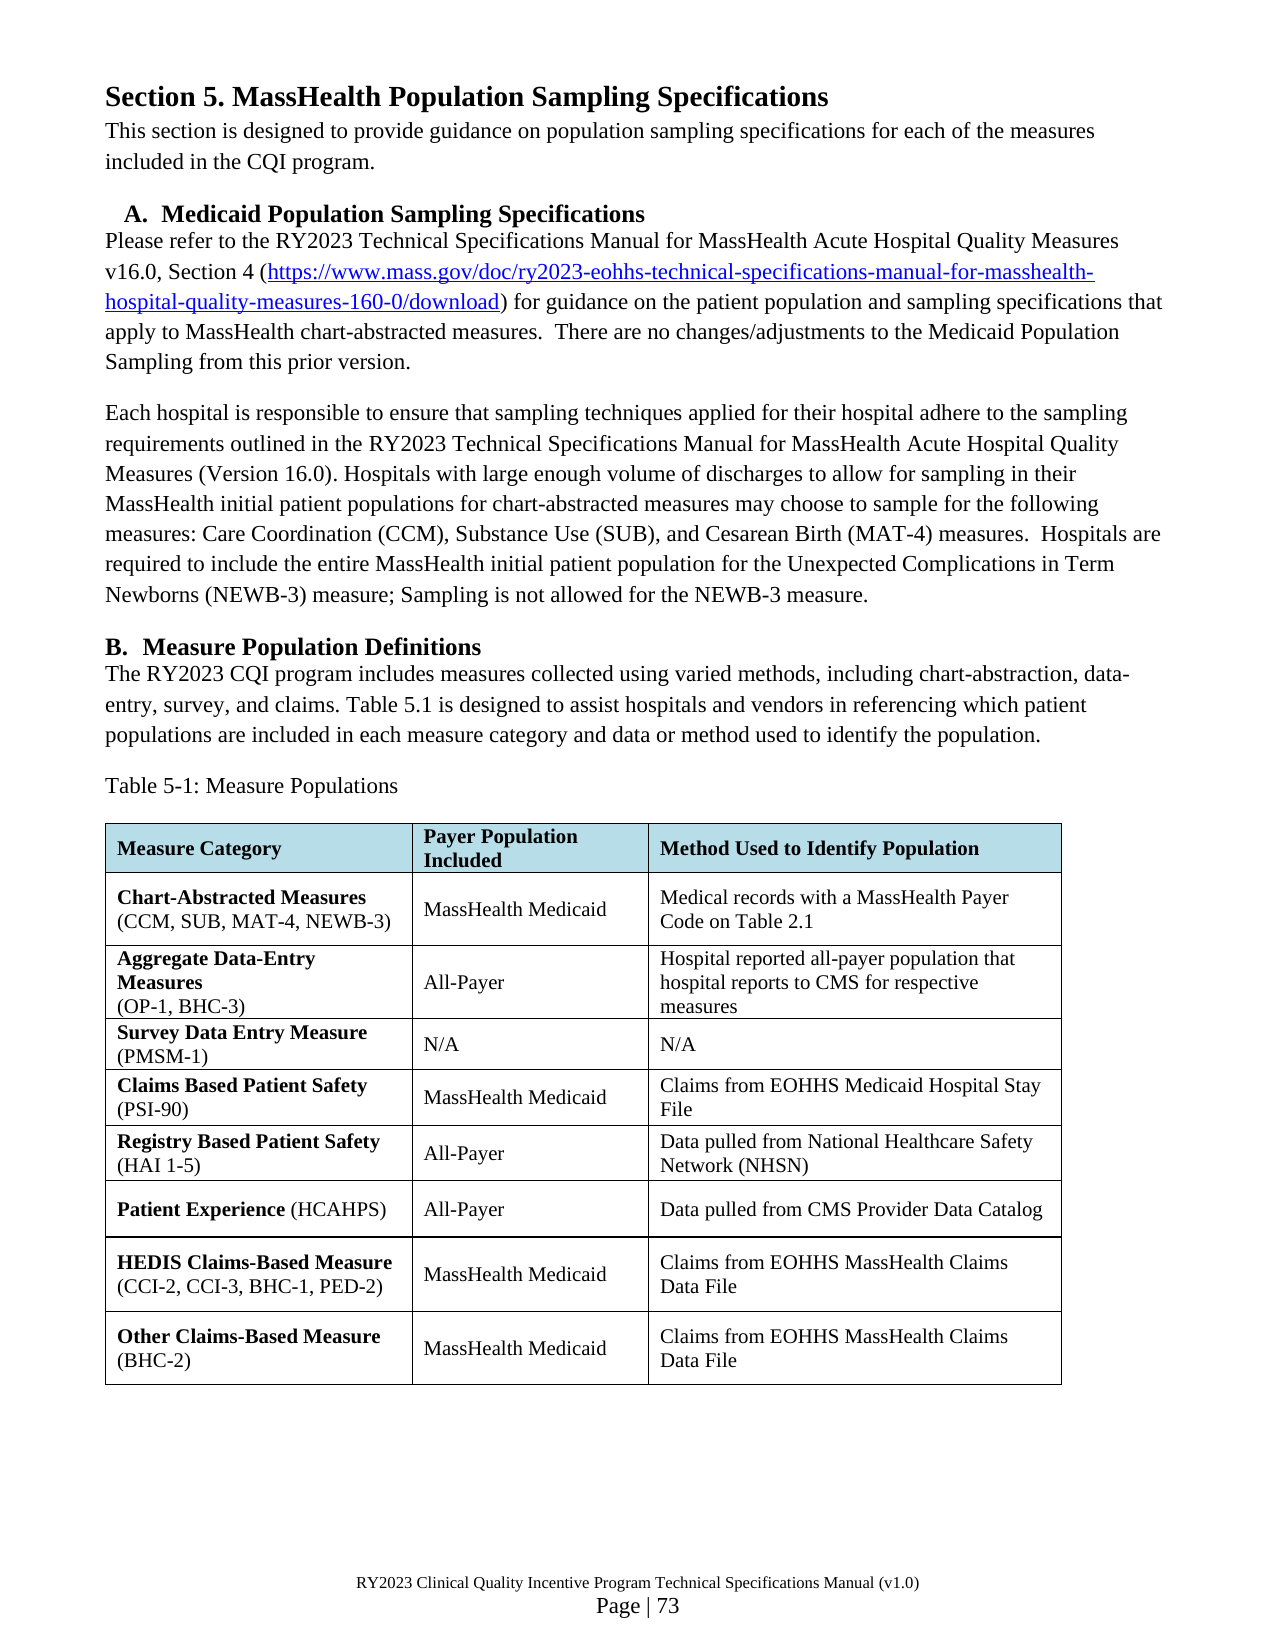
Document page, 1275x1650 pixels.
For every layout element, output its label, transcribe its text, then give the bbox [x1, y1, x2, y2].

table_cell Chart-Abstracted Measures (CCM, SUB, MAT-4, NEWB-3) [106, 873, 412, 944]
subtitle Measure Population Definitions [105, 632, 1170, 661]
table_cell Patient Experience (HCAHPS) [106, 1181, 412, 1236]
subtitle Medicaid Population Sampling Specifications [124, 199, 1170, 228]
table_cell All-Payer [413, 1181, 648, 1236]
table_cell Data pulled from CMS Provider Data Catalog [649, 1181, 1061, 1236]
table_header Measure Category [106, 824, 412, 872]
table_cell N/A [649, 1019, 1061, 1069]
table_cell Claims Based Patient Safety (PSI-90) [106, 1070, 412, 1124]
text Each hospital is responsible to ensure that sampling techniques applied for their hospital adhere to the sampling requirements outlined in the RY2023 Technical Specifications Manual for MassHealth Acute Hospital Quality Measures (Version 16.0). Hospitals with large enough volume of discharges to allow for sampling in their MassHealth initial patient populations for chart-abstracted measures may choose to sample for the following measures: Care Coordination (CCM), Substance Use (SUB), and Cesarean Birth (MAT-4) measures. Hospitals are required to include the entire MassHealth initial patient population for the Unexpected Complications in Term Newborns (NEWB-3) measure; Sampling is not allowed for the NEWB-3 measure. [105, 399, 1170, 607]
table_cell Medical records with a MassHealth Payer Code on Table 2.1 [649, 873, 1061, 944]
table_cell Claims from EOHHS Medicaid Hospital Stay File [649, 1070, 1061, 1124]
table_header Method Used to Identify Population [649, 824, 1061, 872]
table_header Payer Population Included [413, 824, 648, 872]
text The RY2023 CQI program includes measures collected using varied methods, including chart-abstraction, data-entry, survey, and claims. Table 5.1 is designed to assist hospitals and vendors in referencing which patient populations are included in each measure category and data or method used to identify the population. [105, 661, 1170, 747]
text Please refer to the RY2023 Technical Specifications Manual for MassHealth Acute Hospital Quality Measures v16.0, Section 4 (https://www.mass.gov/doc/ry2023-eohhs-technical-specifications-manual-for-masshealth-hospital-quality-measures-160-0/download) for guidance on the patient population and sampling specifications that apply to MassHealth chart-abstracted measures. There are no changes/adjustments to the Medicaid Population Sampling from this prior version. [105, 228, 1170, 375]
subtitle Section 5. MassHealth Population Sampling Specifications [105, 79, 1170, 113]
table_cell MassHealth Medicaid [413, 1238, 648, 1311]
table_cell MassHealth Medicaid [413, 873, 648, 944]
table_cell MassHealth Medicaid [413, 1070, 648, 1124]
table_cell MassHealth Medicaid [413, 1312, 648, 1384]
table_cell Hospital reported all-payer population that hospital reports to CMS for respective measures [649, 946, 1061, 1018]
table_cell Aggregate Data-Entry Measures (OP-1, BHC-3) [106, 946, 412, 1018]
table_cell All-Payer [413, 1126, 648, 1180]
table_cell Registry Based Patient Safety (HAI 1-5) [106, 1126, 412, 1180]
table_cell Other Claims-Based Measure (BHC-2) [106, 1312, 412, 1384]
table_cell HEDIS Claims-Based Measure (CCI-2, CCI-3, BHC-1, PED-2) [106, 1238, 412, 1311]
table_cell Data pulled from National Healthcare Safety Network (NHSN) [649, 1126, 1061, 1180]
text Table 5-1: Measure Populations [105, 772, 1170, 798]
text This section is designed to provide guidance on population sampling specifications for each of the measures included in the CQI program. [105, 118, 1170, 174]
table_cell All-Payer [413, 946, 648, 1018]
table_cell Survey Data Entry Measure (PMSM-1) [106, 1019, 412, 1069]
table_cell N/A [413, 1019, 648, 1069]
table_cell Claims from EOHHS MassHealth Claims Data File [649, 1238, 1061, 1311]
table_cell Claims from EOHHS MassHealth Claims Data File [649, 1312, 1061, 1384]
